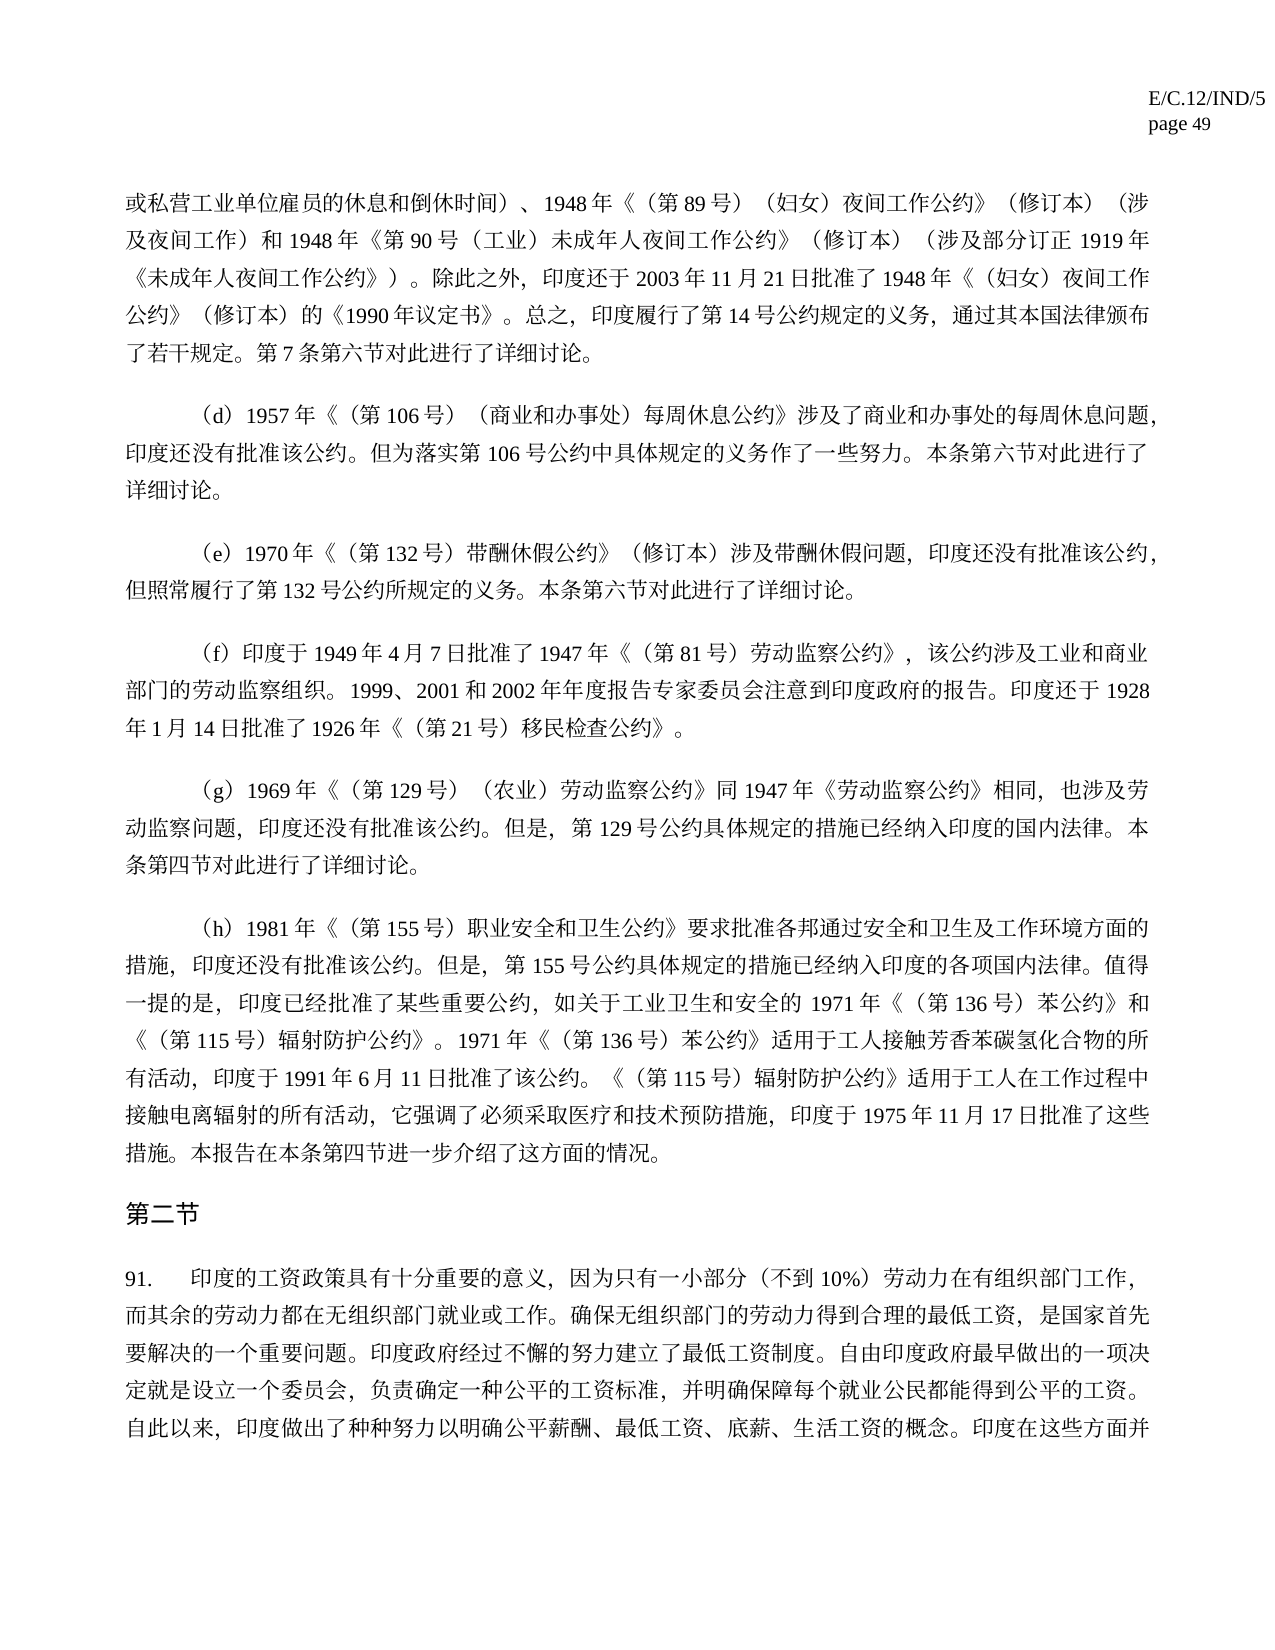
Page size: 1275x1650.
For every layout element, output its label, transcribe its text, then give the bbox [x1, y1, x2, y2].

text （e）1970年《（第132号）带酬休假公约》（修订本）涉及带酬休假问题，印度还没有批准该公约，但照常履行了第132号公约所规定的义务。本条第六节对此进行了详细讨论。 [125, 531, 1150, 606]
text （f）印度于1949年4月7日批准了1947年《（第81号）劳动监察公约》，该公约涉及工业和商业部门的劳动监察组织。1999、2001和2002年年度报告专家委员会注意到印度政府的报告。印度还于1928年1月14日批准了1926年《（第21号）移民检查公约》。 [125, 631, 1150, 744]
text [125, 181, 1150, 369]
text 第二节 [125, 1194, 1150, 1231]
text （g）1969年《（第129号）（农业）劳动监察公约》同1947年《劳动监察公约》相同，也涉及劳动监察问题，印度还没有批准该公约。但是，第129号公约具体规定的措施已经纳入印度的国内法律。本条第四节对此进行了详细讨论。 [125, 769, 1150, 881]
text （h）1981年《（第155号）职业安全和卫生公约》要求批准各邦通过安全和卫生及工作环境方面的措施，印度还没有批准该公约。但是，第155号公约具体规定的措施已经纳入印度的各项国内法律。值得一提的是，印度已经批准了某些重要公约，如关于工业卫生和安全的1971年《（第136号）苯公约》和《（第115号）辐射防护公约》。1971年《（第136号）苯公约》适用于工人接触芳香苯碳氢化合物的所有活动，印度于1991年6月11日批准了该公约。《（第115号）辐射防护公约》适用于工人在工作过程中接触电离辐射的所有活动，它强调了必须采取医疗和技术预防措施，印度于1975年11月17日批准了这些措施。本报告在本条第四节进一步介绍了这方面的情况。 [125, 906, 1150, 1169]
text （d）1957年《（第106号）（商业和办事处）每周休息公约》涉及了商业和办事处的每周休息问题，印度还没有批准该公约。但为落实第106号公约中具体规定的义务作了一些努力。本条第六节对此进行了详细讨论。 [125, 394, 1150, 506]
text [125, 1256, 1150, 1444]
